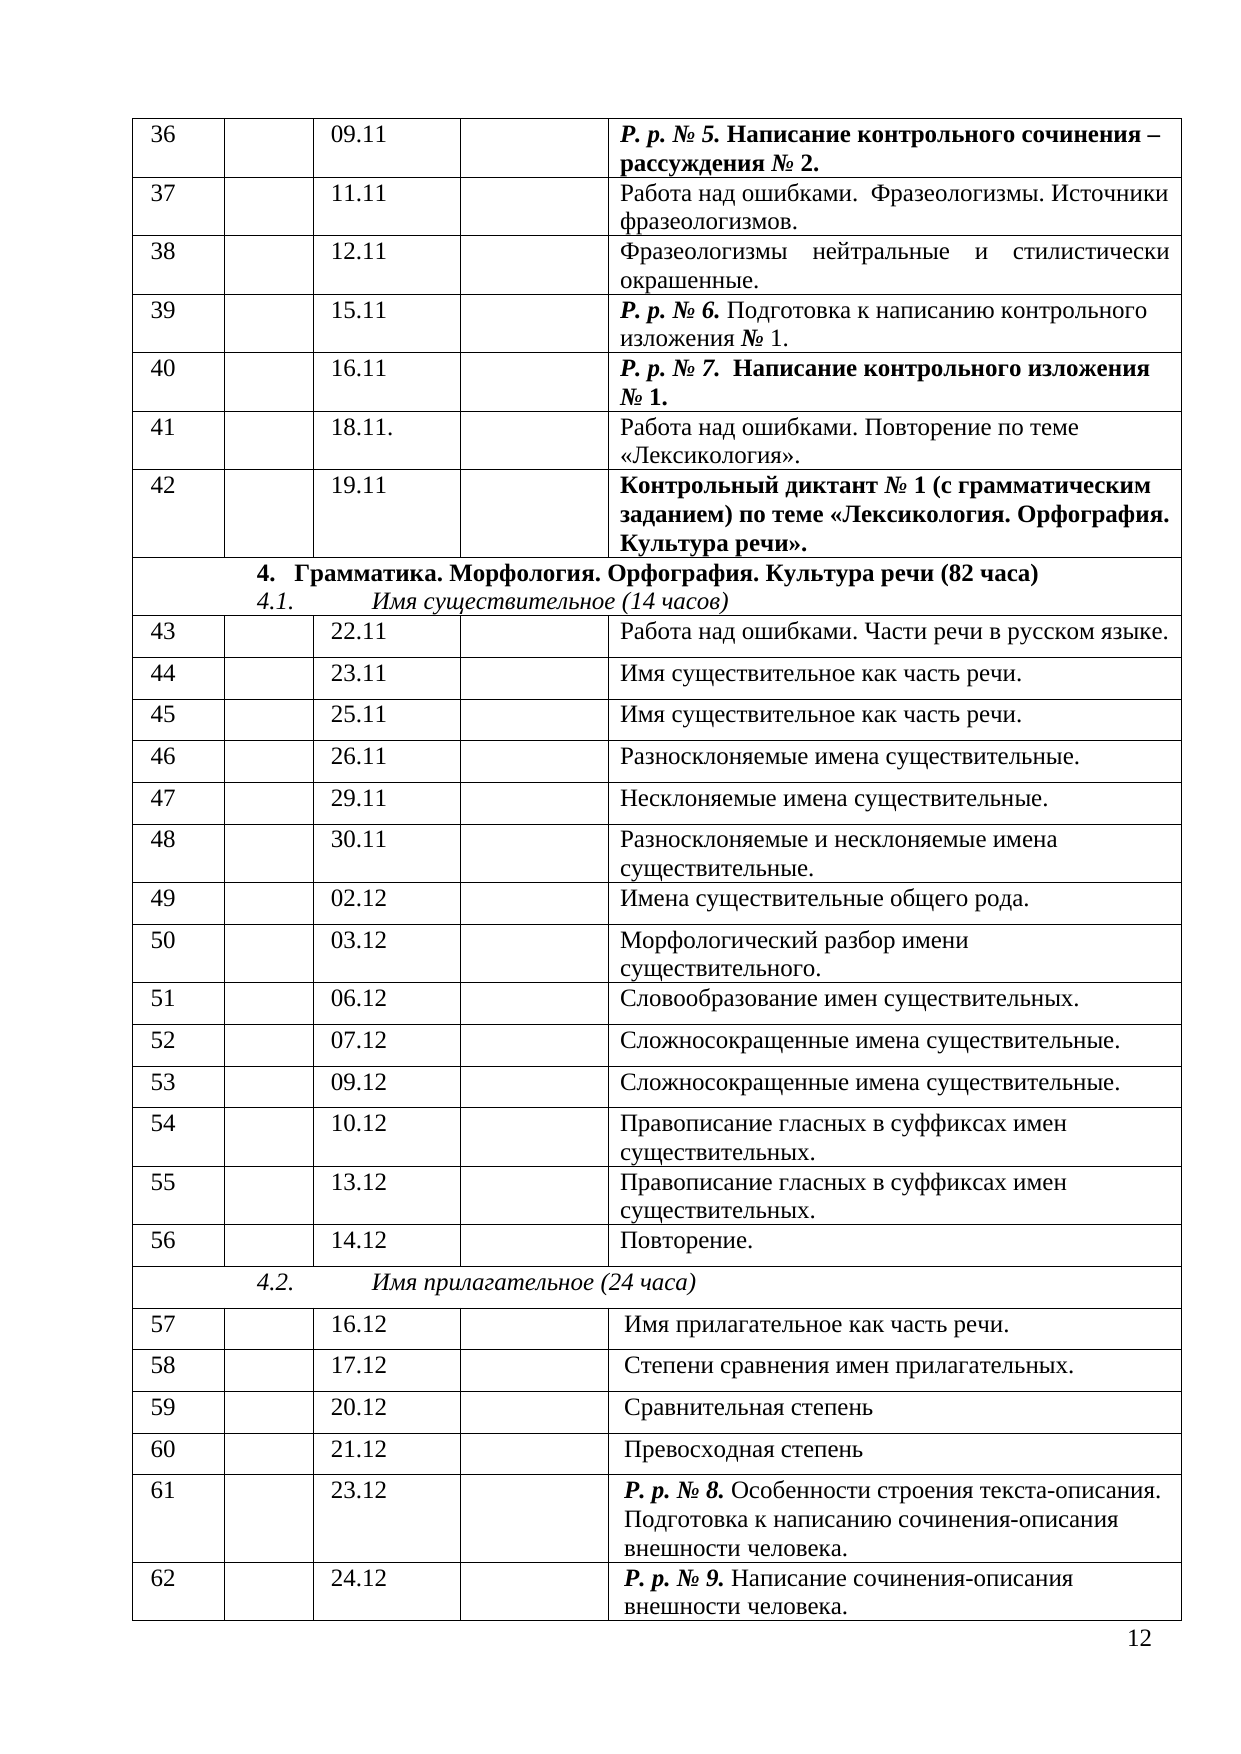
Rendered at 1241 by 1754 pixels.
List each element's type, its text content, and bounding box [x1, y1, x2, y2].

table_cell Имя существительное как часть речи. [609, 658, 1181, 698]
table_cell [461, 295, 608, 352]
table_cell 53 [133, 1067, 224, 1107]
table_cell 18.11. [314, 412, 460, 469]
table_cell [225, 883, 313, 924]
table_cell 20.12 [314, 1392, 460, 1433]
table_cell [461, 883, 608, 924]
table_cell 14.12 [314, 1225, 460, 1266]
table_cell Правописание гласных в суффиксах имен существительных. [609, 1167, 1181, 1224]
table_cell Имя прилагательное (24 часа) [133, 1267, 1181, 1308]
table_cell 38 [133, 236, 224, 294]
table_cell [225, 1563, 313, 1620]
table_cell Сложносокращенные имена существительные. [609, 1025, 1181, 1066]
table_cell [225, 1392, 313, 1433]
table_cell 02.12 [314, 883, 460, 924]
table_cell 23.11 [314, 658, 460, 698]
table_cell [461, 178, 608, 235]
table_cell 58 [133, 1350, 224, 1391]
table_cell [461, 825, 608, 882]
table_cell [225, 700, 313, 740]
table_cell 37 [133, 178, 224, 235]
table_cell 13.12 [314, 1167, 460, 1224]
table_cell [225, 1067, 313, 1107]
table_cell Р. р. № 5. Написание контрольного сочинения – рассуждения № 2. [609, 119, 1181, 177]
table_cell 03.12 [314, 925, 460, 982]
table_cell 36 [133, 119, 224, 177]
table_cell [225, 1475, 313, 1562]
table_cell Фразеологизмы нейтральные и стилистически окрашенные. [609, 236, 1181, 294]
table_cell 16.12 [314, 1309, 460, 1349]
table_cell [225, 353, 313, 411]
table_cell [461, 1563, 608, 1620]
table_cell [225, 470, 313, 557]
table_cell [225, 783, 313, 823]
table_cell 55 [133, 1167, 224, 1224]
table_cell [225, 1350, 313, 1391]
table_cell Разносклоняемые и несклоняемые имена существительные. [609, 825, 1181, 882]
table_cell 23.12 [314, 1475, 460, 1562]
table_cell [461, 1434, 608, 1474]
table_cell [461, 1350, 608, 1391]
table_cell [225, 236, 313, 294]
table_cell Работа над ошибками. Части речи в русском языке. [609, 616, 1181, 657]
table_cell [225, 983, 313, 1024]
table_cell [461, 925, 608, 982]
table_cell [225, 741, 313, 782]
table_cell 59 [133, 1392, 224, 1433]
table_cell Несклоняемые имена существительные. [609, 783, 1181, 823]
table_cell Степени сравнения имен прилагательных. [609, 1350, 1181, 1391]
table_cell 12.11 [314, 236, 460, 294]
table_cell 15.11 [314, 295, 460, 352]
table_cell 56 [133, 1225, 224, 1266]
table_cell [461, 1025, 608, 1066]
table_cell 29.11 [314, 783, 460, 823]
table_cell Имена существительные общего рода. [609, 883, 1181, 924]
table_cell 11.11 [314, 178, 460, 235]
table_cell Словообразование имен существительных. [609, 983, 1181, 1024]
table_cell [461, 412, 608, 469]
table_cell Р. р. № 6. Подготовка к написанию контрольного изложения № 1. [609, 295, 1181, 352]
table_cell [225, 1108, 313, 1166]
table_cell [461, 1108, 608, 1166]
table_cell 52 [133, 1025, 224, 1066]
table_cell [225, 1309, 313, 1349]
table_cell [461, 1067, 608, 1107]
table_cell 39 [133, 295, 224, 352]
table_cell 25.11 [314, 700, 460, 740]
table_cell [461, 741, 608, 782]
table_cell Р. р. № 9. Написание сочинения-описания внешности человека. [609, 1563, 1181, 1620]
table_cell [225, 119, 313, 177]
table_cell Работа над ошибками. Фразеологизмы. Источники фразеологизмов. [609, 178, 1181, 235]
table_cell [461, 353, 608, 411]
table_cell 41 [133, 412, 224, 469]
table_cell [461, 470, 608, 557]
table_cell [461, 119, 608, 177]
table_cell [225, 1225, 313, 1266]
table_cell 46 [133, 741, 224, 782]
table_cell 62 [133, 1563, 224, 1620]
table_cell 06.12 [314, 983, 460, 1024]
table_cell 54 [133, 1108, 224, 1166]
table_cell Превосходная степень [609, 1434, 1181, 1474]
table_cell Имя существительное как часть речи. [609, 700, 1181, 740]
table_cell 45 [133, 700, 224, 740]
table_cell 09.12 [314, 1067, 460, 1107]
table_cell Работа над ошибками. Повторение по теме «Лексикология». [609, 412, 1181, 469]
table_cell 19.11 [314, 470, 460, 557]
table_cell 48 [133, 825, 224, 882]
table_cell [461, 1309, 608, 1349]
table_cell [225, 616, 313, 657]
table_cell [461, 616, 608, 657]
table_cell [461, 983, 608, 1024]
table_cell 09.11 [314, 119, 460, 177]
table_cell 44 [133, 658, 224, 698]
table_cell 40 [133, 353, 224, 411]
table_cell 22.11 [314, 616, 460, 657]
table_cell [225, 925, 313, 982]
table_cell 30.11 [314, 825, 460, 882]
table_cell Сравнительная степень [609, 1392, 1181, 1433]
table_cell [225, 825, 313, 882]
table_cell 07.12 [314, 1025, 460, 1066]
table_cell 10.12 [314, 1108, 460, 1166]
table_cell 17.12 [314, 1350, 460, 1391]
table_cell Морфологический разбор имени существительного. [609, 925, 1181, 982]
table_cell [225, 1025, 313, 1066]
table_cell 42 [133, 470, 224, 557]
table_cell Имя прилагательное как часть речи. [609, 1309, 1181, 1349]
table_cell 61 [133, 1475, 224, 1562]
table_cell [225, 412, 313, 469]
table_cell Разносклоняемые имена существительные. [609, 741, 1181, 782]
table_cell [461, 236, 608, 294]
table_cell Грамматика. Морфология. Орфография. Культура речи (82 часа) Имя существительное (14 часов) [133, 558, 1181, 615]
table_cell Р. р. № 8. Особенности строения текста-описания. Подготовка к написанию сочинения-описания внешности человека. [609, 1475, 1181, 1562]
table_cell [461, 1392, 608, 1433]
table_cell 51 [133, 983, 224, 1024]
table_cell [461, 658, 608, 698]
table_cell 21.12 [314, 1434, 460, 1474]
table_cell Р. р. № 7. Написание контрольного изложения № 1. [609, 353, 1181, 411]
table_cell [225, 658, 313, 698]
table_cell Правописание гласных в суффиксах имен существительных. [609, 1108, 1181, 1166]
table_cell 26.11 [314, 741, 460, 782]
table_cell 16.11 [314, 353, 460, 411]
table_cell [225, 295, 313, 352]
table_cell [461, 700, 608, 740]
table_cell 49 [133, 883, 224, 924]
table_cell 43 [133, 616, 224, 657]
table_cell 57 [133, 1309, 224, 1349]
table_cell [225, 1434, 313, 1474]
table_cell [225, 1167, 313, 1224]
table_cell 24.12 [314, 1563, 460, 1620]
table_cell [461, 783, 608, 823]
table_cell [461, 1167, 608, 1224]
table_cell Контрольный диктант № 1 (с грамматическим заданием) по теме «Лексикология. Орфография. Культура речи». [609, 470, 1181, 557]
table_cell [461, 1475, 608, 1562]
table_cell [225, 178, 313, 235]
table_cell 60 [133, 1434, 224, 1474]
table_cell Повторение. [609, 1225, 1181, 1266]
table_cell Сложносокращенные имена существительные. [609, 1067, 1181, 1107]
table_cell [461, 1225, 608, 1266]
table_cell 47 [133, 783, 224, 823]
table_cell 50 [133, 925, 224, 982]
